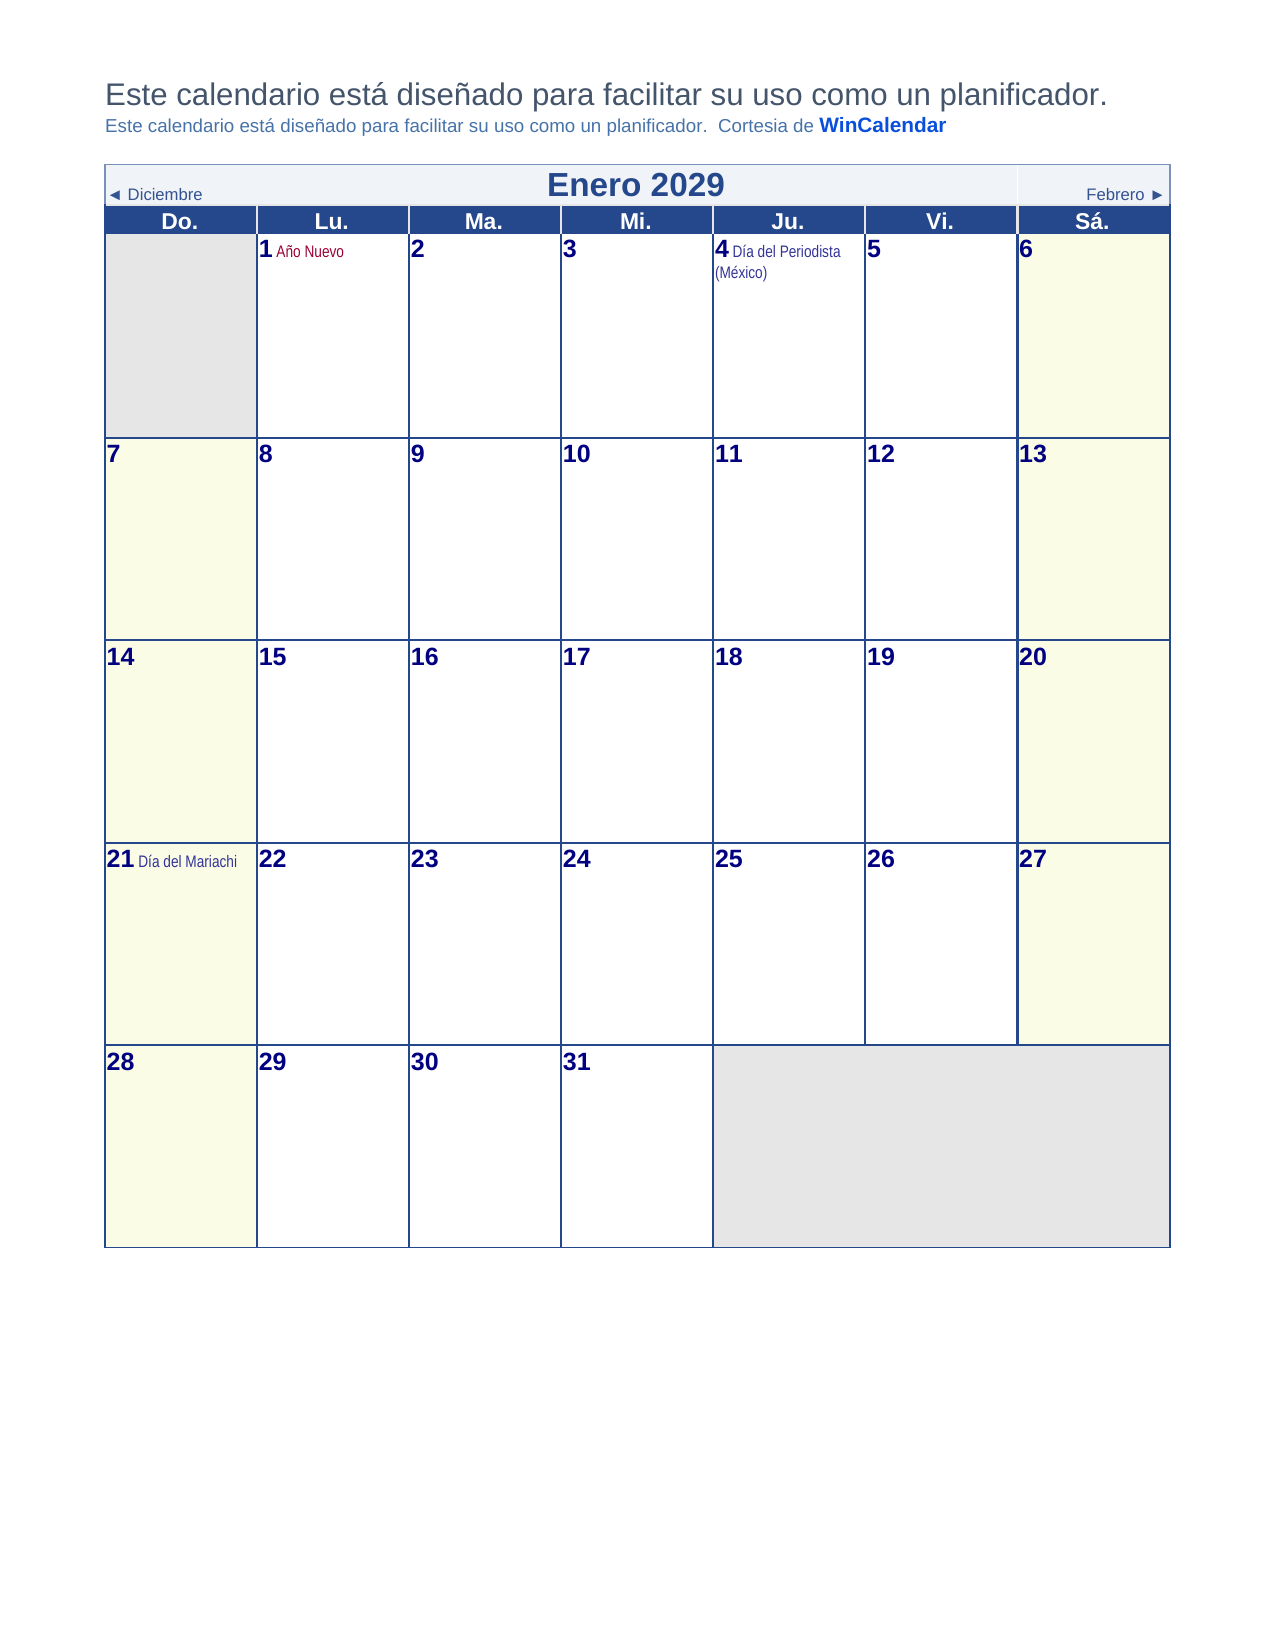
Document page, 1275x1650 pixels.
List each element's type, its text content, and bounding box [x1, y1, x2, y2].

table_cell Sá. [1019, 206, 1169, 234]
table_cell 9 [410, 439, 560, 639]
table_cell 11 [714, 439, 864, 639]
table_cell [106, 234, 256, 437]
table_cell 23 [410, 844, 560, 1044]
table_cell 2 [410, 234, 560, 437]
table_cell 8 [258, 439, 408, 639]
table_cell 6 [1019, 234, 1169, 437]
table_cell 21 Día del Mariachi [106, 844, 256, 1044]
table_cell 7 [106, 439, 256, 639]
table_cell 10 [562, 439, 712, 639]
table_cell 13 [1019, 439, 1169, 639]
table_cell 20 [1019, 641, 1169, 842]
table_cell 25 [714, 844, 864, 1044]
table_cell 31 [562, 1046, 712, 1247]
text Este calendario está diseñado para facilitar su uso como un planificador. Este calendario está diseñado para facilitar su uso como un planificador. Cortesia de WinCalendar [105, 76, 1170, 164]
table_cell Lu. [258, 206, 408, 234]
table_cell Vi. [866, 206, 1016, 234]
table_cell 4 Día del Periodista (México) [714, 234, 864, 437]
table_header ◄ Diciembre [106, 165, 257, 204]
table_header Enero 2029 [257, 165, 1017, 204]
table_cell 26 [866, 844, 1016, 1044]
table_cell 14 [106, 641, 256, 842]
table_cell 17 [562, 641, 712, 842]
table_cell 28 [106, 1046, 256, 1247]
table_cell Ju. [714, 206, 864, 234]
table_cell Ma. [410, 206, 560, 234]
table_cell 16 [410, 641, 560, 842]
table_cell 30 [410, 1046, 560, 1247]
table_cell 1 Año Nuevo [258, 234, 408, 437]
table_cell Do. [106, 206, 256, 234]
table_cell 19 [866, 641, 1016, 842]
table_cell [714, 1046, 1169, 1247]
table_cell 3 [562, 234, 712, 437]
table_cell Mi. [562, 206, 712, 234]
table_cell 12 [866, 439, 1016, 639]
table_cell 18 [714, 641, 864, 842]
table_cell 5 [866, 234, 1016, 437]
table_cell 29 [258, 1046, 408, 1247]
table_cell 27 [1019, 844, 1169, 1044]
table_cell 15 [258, 641, 408, 842]
table_cell 22 [258, 844, 408, 1044]
table_cell 24 [562, 844, 712, 1044]
table_header Febrero ► [1018, 165, 1169, 204]
